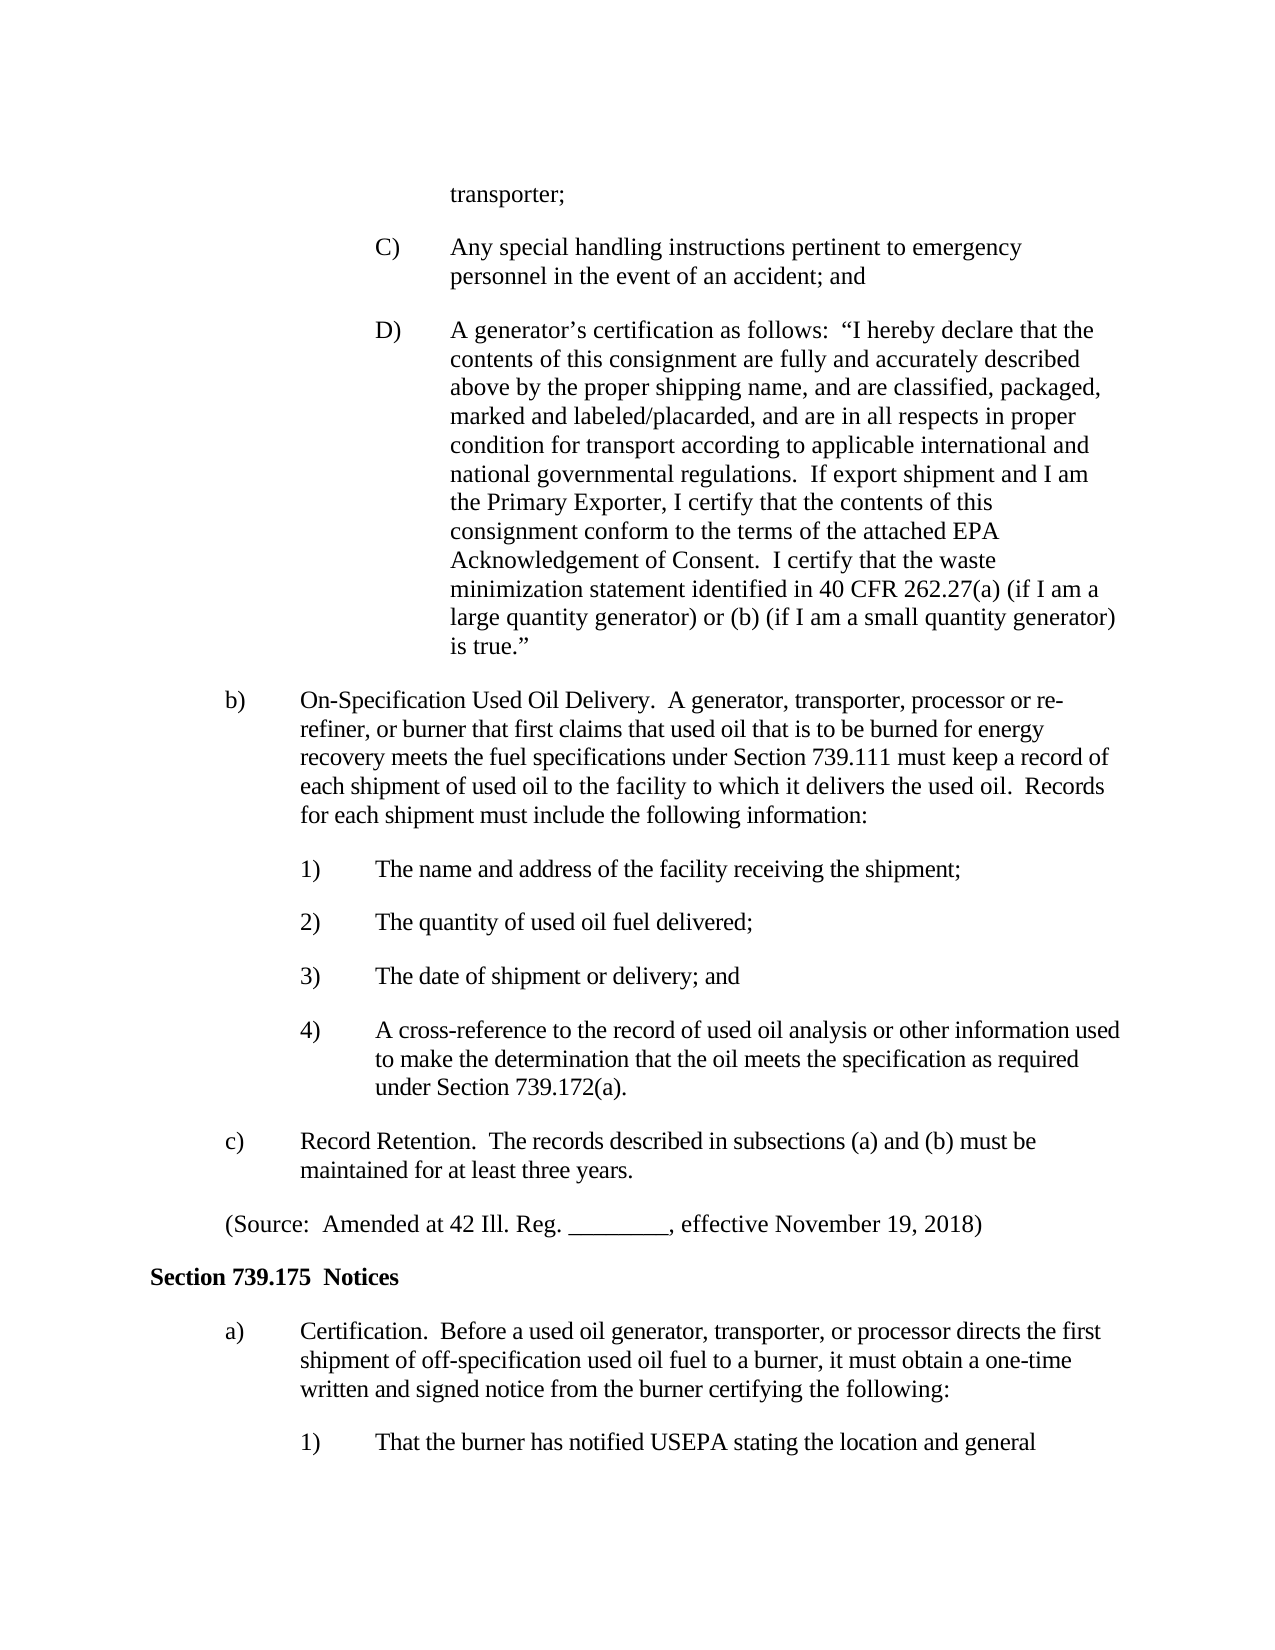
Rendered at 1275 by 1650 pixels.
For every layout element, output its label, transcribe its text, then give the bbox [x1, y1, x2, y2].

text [300, 1427, 1125, 1456]
text 1) The name and address of the facility receiving the shipment; [300, 854, 1125, 882]
text a) Certification. Before a used oil generator, transporter, or processor directs the first shipment of off-specification used oil fuel to a burner, it must obtain a one-time written and signed notice from the burner certifying the following: [225, 1316, 1125, 1402]
text (Source: Amended at 42 Ill. Reg. ________, effective November 19, 2018) [225, 1209, 1125, 1237]
text c) Record Retention. The records described in subsections (a) and (b) must be maintained for at least three years. [225, 1126, 1125, 1184]
text C) Any special handling instructions pertinent to emergency personnel in the event of an accident; and [375, 232, 1125, 290]
text Section 739.175 Notices [150, 1262, 1125, 1291]
text 2) The quantity of used oil fuel delivered; [300, 907, 1125, 936]
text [375, 179, 1125, 207]
text 4) A cross-reference to the record of used oil analysis or other information used to make the determination that the oil meets the specification as required under Section 739.172(a). [300, 1015, 1125, 1101]
text 3) The date of shipment or delivery; and [300, 961, 1125, 990]
text b) On-Specification Used Oil Delivery. A generator, transporter, processor or re-refiner, or burner that first claims that used oil that is to be burned for energy recovery meets the fuel specifications under Section 739.111 must keep a record of each shipment of used oil to the facility to which it delivers the used oil. Records for each shipment must include the following information: [225, 685, 1125, 829]
text D) A generator’s certification as follows: “I hereby declare that the contents of this consignment are fully and accurately described above by the proper shipping name, and are classified, packaged, marked and labeled/placarded, and are in all respects in proper condition for transport according to applicable international and national governmental regulations. If export shipment and I am the Primary Exporter, I certify that the contents of this consignment conform to the terms of the attached EPA Acknowledgement of Consent. I certify that the waste minimization statement identified in 40 CFR 262.27(a) (if I am a large quantity generator) or (b) (if I am a small quantity generator) is true.” [375, 315, 1125, 660]
